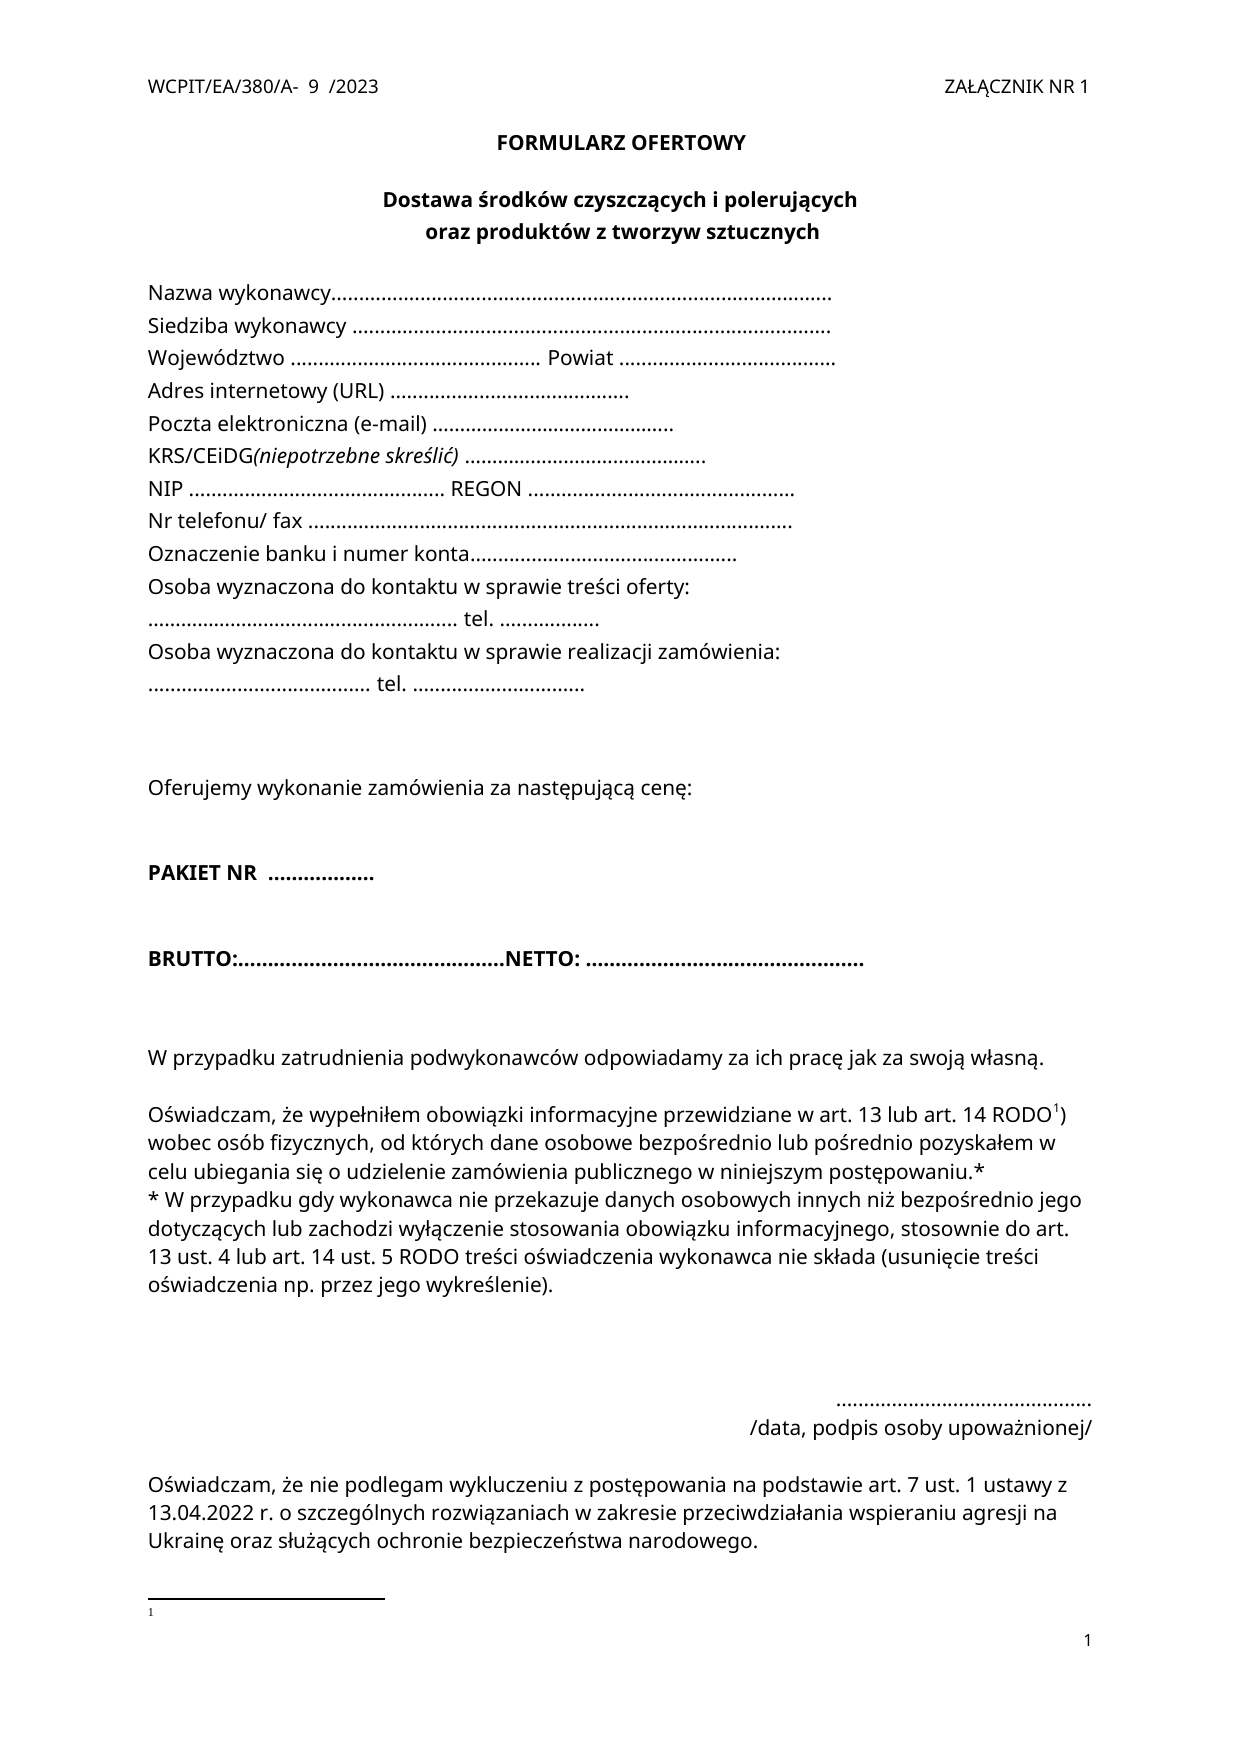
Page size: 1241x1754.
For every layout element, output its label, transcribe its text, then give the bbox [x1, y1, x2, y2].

text BRUTTO:………………………………………NETTO: ……………………………………….. [148, 944, 1035, 972]
text .............................................. [148, 1384, 1093, 1413]
text KRS/CEiDG(niepotrzebne skreślić) …………………………………….. [148, 441, 1093, 470]
text Poczta elektroniczna (e-mail) …………………………………….. [148, 409, 1095, 437]
text * W przypadku gdy wykonawca nie przekazuje danych osobowych innych niż bezpośrednio jego dotyczących lub zachodzi wyłączenie stosowania obowiązku informacyjnego, stosownie do art. 13 ust. 4 lub art. 14 ust. 5 RODO treści oświadczenia wykonawca nie składa (usunięcie treści oświadczenia np. przez jego wykreślenie). [148, 1185, 1093, 1299]
text FORMULARZ OFERTOWY [148, 128, 1095, 156]
text Dostawa środków czyszczących i polerujących [148, 185, 1093, 213]
text Oświadczam, że wypełniłem obowiązki informacyjne przewidziane w art. 13 lub art. 14 RODO) wobec osób fizycznych, od których dane osobowe bezpośrednio lub pośrednio pozyskałem w celu ubiegania się o udzielenie zamówienia publicznego w niniejszym postępowaniu.* [148, 1100, 1093, 1185]
text W przypadku zatrudnienia podwykonawców odpowiadamy za ich pracę jak za swoją własną. [148, 1043, 1093, 1072]
text Osoba wyznaczona do kontaktu w sprawie treści oferty: [148, 572, 1095, 600]
text Oświadczam, że nie podlegam wykluczeniu z postępowania na podstawie art. 7 ust. 1 ustawy z 13.04.2022 r. o szczególnych rozwiązaniach w zakresie przeciwdziałania wspieraniu agresji na Ukrainę oraz służących ochronie bezpieczeństwa narodowego. [148, 1470, 1093, 1555]
text Adres internetowy (URL) ........................................... [148, 376, 1095, 404]
text Nr telefonu/ fax ....................................................................................... [148, 507, 1095, 535]
text ........................................ tel. ............................... [148, 669, 1095, 698]
text Oferujemy wykonanie zamówienia za następującą cenę: [148, 773, 1095, 802]
text Oznaczenie banku i numer konta................................................ [148, 539, 1095, 568]
text Osoba wyznaczona do kontaktu w sprawie realizacji zamówienia: [148, 637, 1095, 665]
text Nazwa wykonawcy.......................................................................................... [148, 278, 1095, 307]
text NIP .............................................. REGON ................................................ [148, 474, 1095, 502]
text Siedziba wykonawcy ...................................................................................... [148, 311, 1095, 339]
text /data, podpis osoby upoważnionej/ [148, 1413, 1093, 1441]
text Województwo ............................................. Powiat ....................................... [148, 343, 1095, 372]
text PAKIET NR ……………… [148, 858, 1035, 887]
text ……………………................................ tel. .................. [148, 604, 1095, 633]
text oraz produktów z tworzyw sztucznych [148, 217, 1093, 246]
